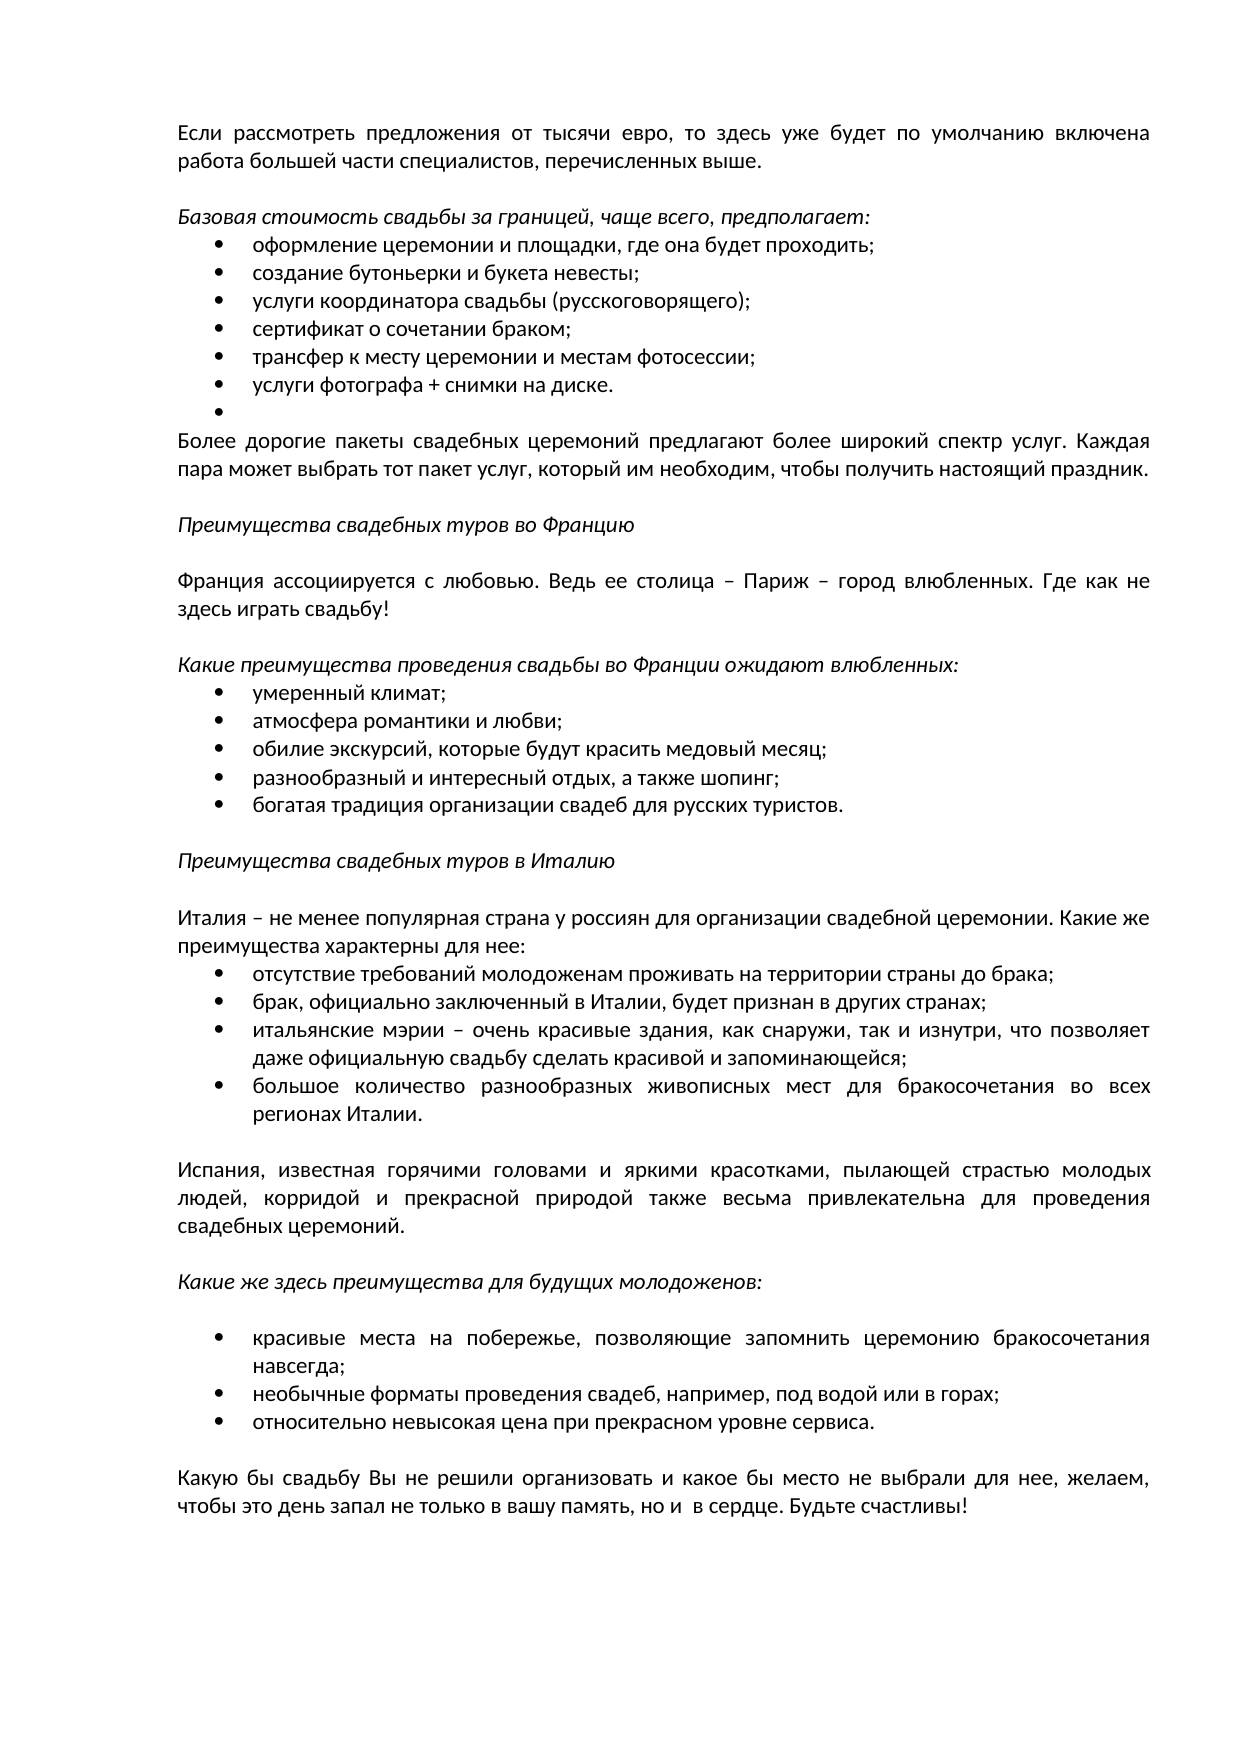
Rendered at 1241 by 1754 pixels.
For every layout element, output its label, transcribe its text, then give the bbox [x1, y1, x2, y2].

list итальянские мэрии – очень красивые здания, как снаружи, так и изнутри, что позволяет даже официальную свадьбу сделать красивой и запоминающейся; [215, 1015, 1152, 1071]
text Какую бы свадьбу Вы не решили организовать и какое бы место не выбрали для нее, желаем, чтобы это день запал не только в вашу память, но и в сердце. Будьте счастливы! [177, 1463, 1152, 1519]
text Италия – не менее популярная страна у россиян для организации свадебной церемонии. Какие же преимущества характерны для нее: [177, 903, 1152, 959]
list оформление церемонии и площадки, где она будет проходить; [215, 230, 1152, 258]
list разнообразный и интересный отдых, а также шопинг; [215, 763, 1152, 791]
text Преимущества свадебных туров в Италию [177, 847, 1152, 875]
list создание бутоньерки и букета невесты; [215, 258, 1152, 286]
list обилие экскурсий, которые будут красить медовый месяц; [215, 734, 1152, 763]
list брак, официально заключенный в Италии, будет признан в других странах; [215, 987, 1152, 1015]
list услуги фотографа + снимки на диске. [215, 370, 1152, 398]
list сертификат о сочетании браком; [215, 314, 1152, 342]
text Если рассмотреть предложения от тысячи евро, то здесь уже будет по умолчанию включена работа большей части специалистов, перечисленных выше. [177, 118, 1152, 174]
list красивые места на побережье, позволяющие запомнить церемонию бракосочетания навсегда; [215, 1323, 1152, 1379]
list большое количество разнообразных живописных мест для бракосочетания во всех регионах Италии. [215, 1071, 1152, 1127]
list относительно невысокая цена при прекрасном уровне сервиса. [215, 1407, 1152, 1435]
list атмосфера романтики и любви; [215, 707, 1152, 734]
list богатая традиция организации свадеб для русских туристов. [215, 791, 1152, 819]
list отсутствие требований молодоженам проживать на территории страны до брака; [215, 959, 1152, 987]
text Преимущества свадебных туров во Францию [177, 510, 1152, 538]
text Какие преимущества проведения свадьбы во Франции ожидают влюбленных: [177, 651, 1152, 678]
text Испания, известная горячими головами и яркими красотками, пылающей страстью молодых людей, корридой и прекрасной природой также весьма привлекательна для проведения свадебных церемоний. [177, 1155, 1152, 1239]
text Франция ассоциируется с любовью. Ведь ее столица – Париж – город влюбленных. Где как не здесь играть свадьбу! [177, 566, 1152, 622]
text Базовая стоимость свадьбы за границей, чаще всего, предполагает: [177, 202, 1152, 230]
list услуги координатора свадьбы (русскоговорящего); [215, 286, 1152, 314]
list необычные форматы проведения свадеб, например, под водой или в горах; [215, 1379, 1152, 1407]
list умеренный климат; [215, 678, 1152, 707]
list трансфер к месту церемонии и местам фотосессии; [215, 342, 1152, 370]
text Какие же здесь преимущества для будущих молодоженов: [177, 1267, 1152, 1295]
text Более дорогие пакеты свадебных церемоний предлагают более широкий спектр услуг. Каждая пара может выбрать тот пакет услуг, который им необходим, чтобы получить настоящий праздник. [177, 426, 1152, 482]
